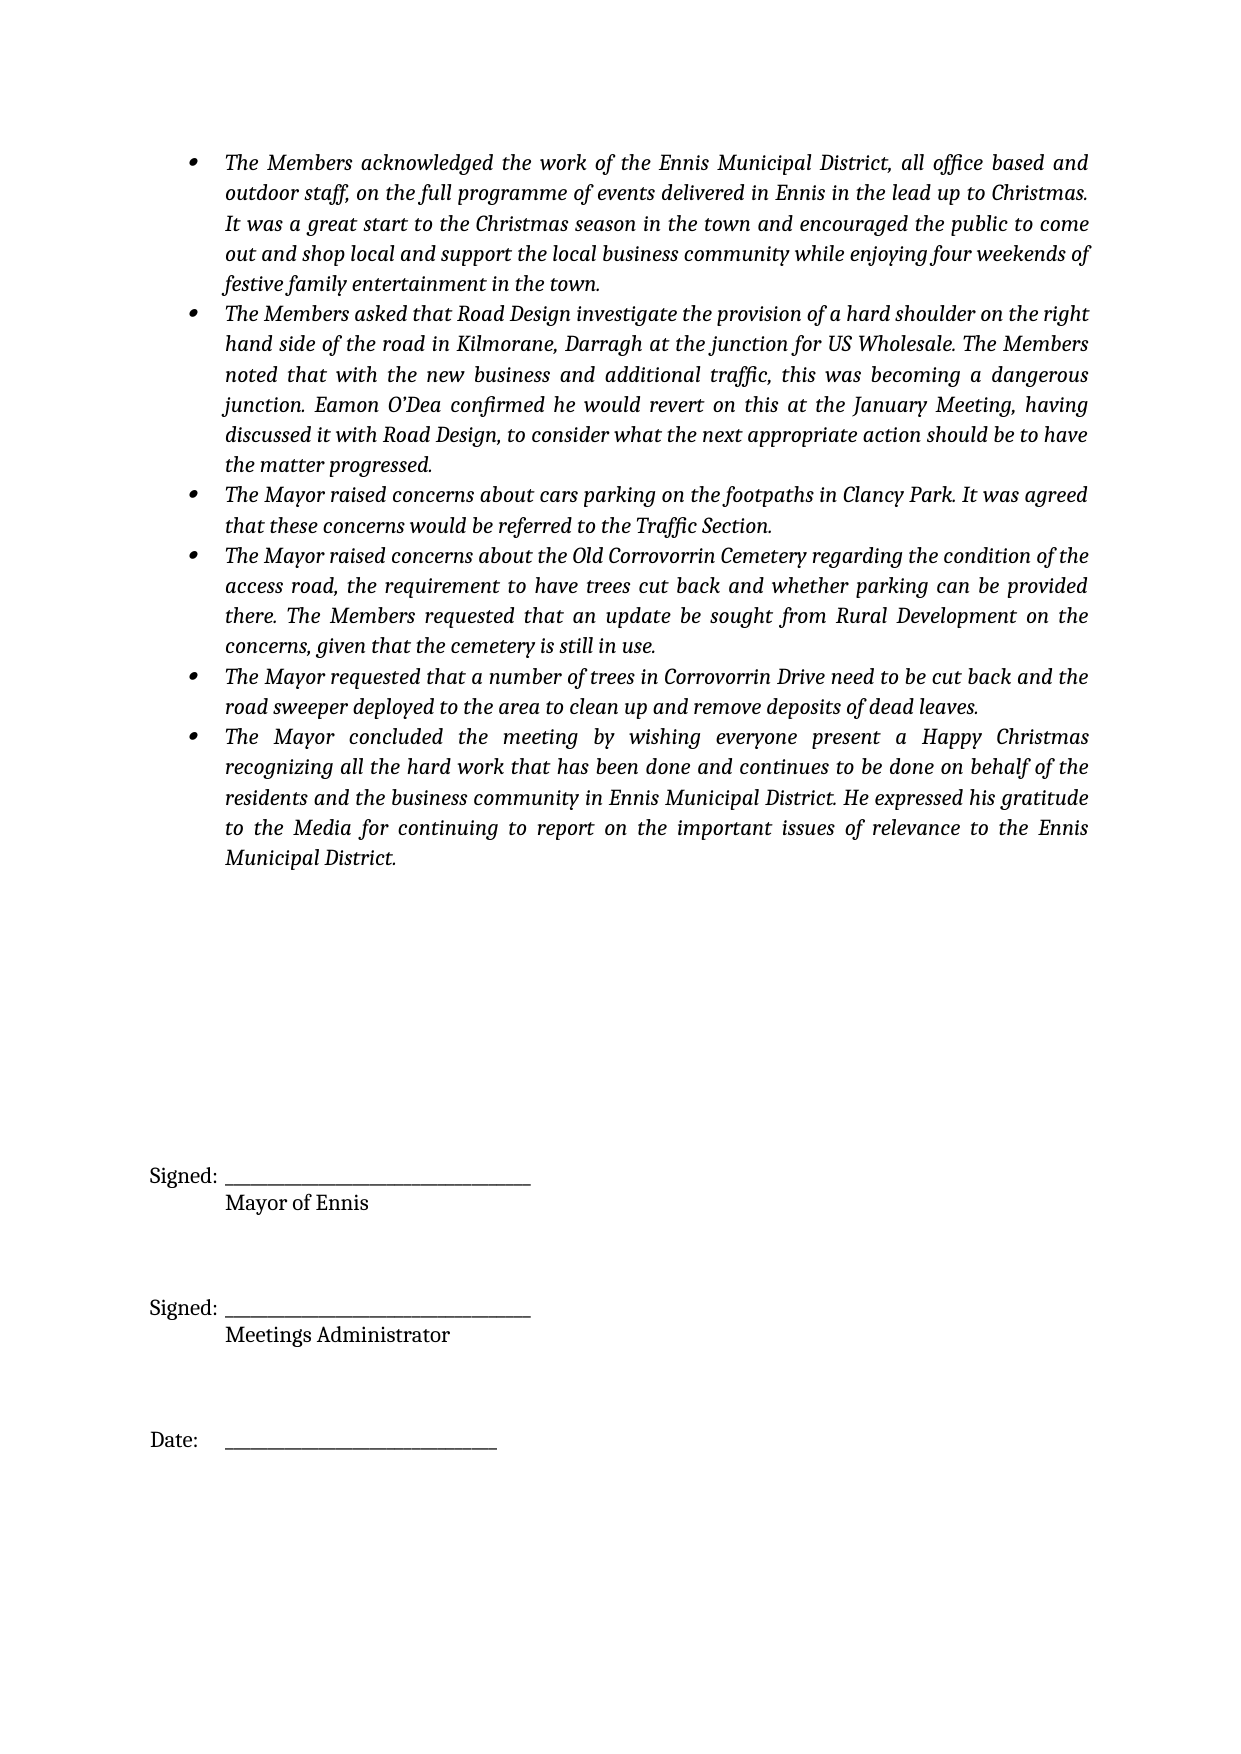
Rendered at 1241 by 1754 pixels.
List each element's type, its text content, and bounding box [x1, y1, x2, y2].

list The Members acknowledged the work of the Ennis Municipal District, all office based and outdoor staff, on the full programme of events delivered in Ennis in the lead up to Christmas. It was a great start to the Christmas season in the town and encouraged the public to come out and shop local and support the local business community while enjoying four weekends of festive family entertainment in the town. [187, 150, 1090, 297]
list The Mayor requested that a number of trees in Corrovorrin Drive need to be cut back and the road sweeper deployed to the area to clean up and remove deposits of dead leaves. [187, 663, 1090, 720]
list The Mayor raised concerns about the Old Corrovorrin Cemetery regarding the condition of the access road, the requirement to have trees cut back and whether parking can be provided there. The Members requested that an update be sought from Rural Development on the concerns, given that the cemetery is still in use. [187, 543, 1090, 660]
text Signed: ____________________________________ [150, 1163, 1090, 1189]
text Mayor of Ennis [150, 1189, 1090, 1216]
list The Mayor raised concerns about cars parking on the footpaths in Clancy Park. It was agreed that these concerns would be referred to the Traffic Section. [187, 482, 1090, 539]
list The Mayor concluded the meeting by wishing everyone present a Happy Christmas recognizing all the hard work that has been done and continues to be done on behalf of the residents and the business community in Ennis Municipal District. He expressed his gratitude to the Media for continuing to report on the important issues of relevance to the Ennis Municipal District. [187, 724, 1090, 871]
list The Members asked that Road Design investigate the provision of a hard shoulder on the right hand side of the road in Kilmorane, Darragh at the junction for US Wholesale. The Members noted that with the new business and additional traffic, this was becoming a dangerous junction. Eamon O’Dea confirmed he would revert on this at the January Meeting, having discussed it with Road Design, to consider what the next appropriate action should be to have the matter progressed. [187, 301, 1090, 478]
text Meetings Administrator [150, 1321, 1090, 1348]
text Signed: ____________________________________ [150, 1295, 1090, 1321]
text Date: ________________________________ [150, 1427, 1090, 1453]
